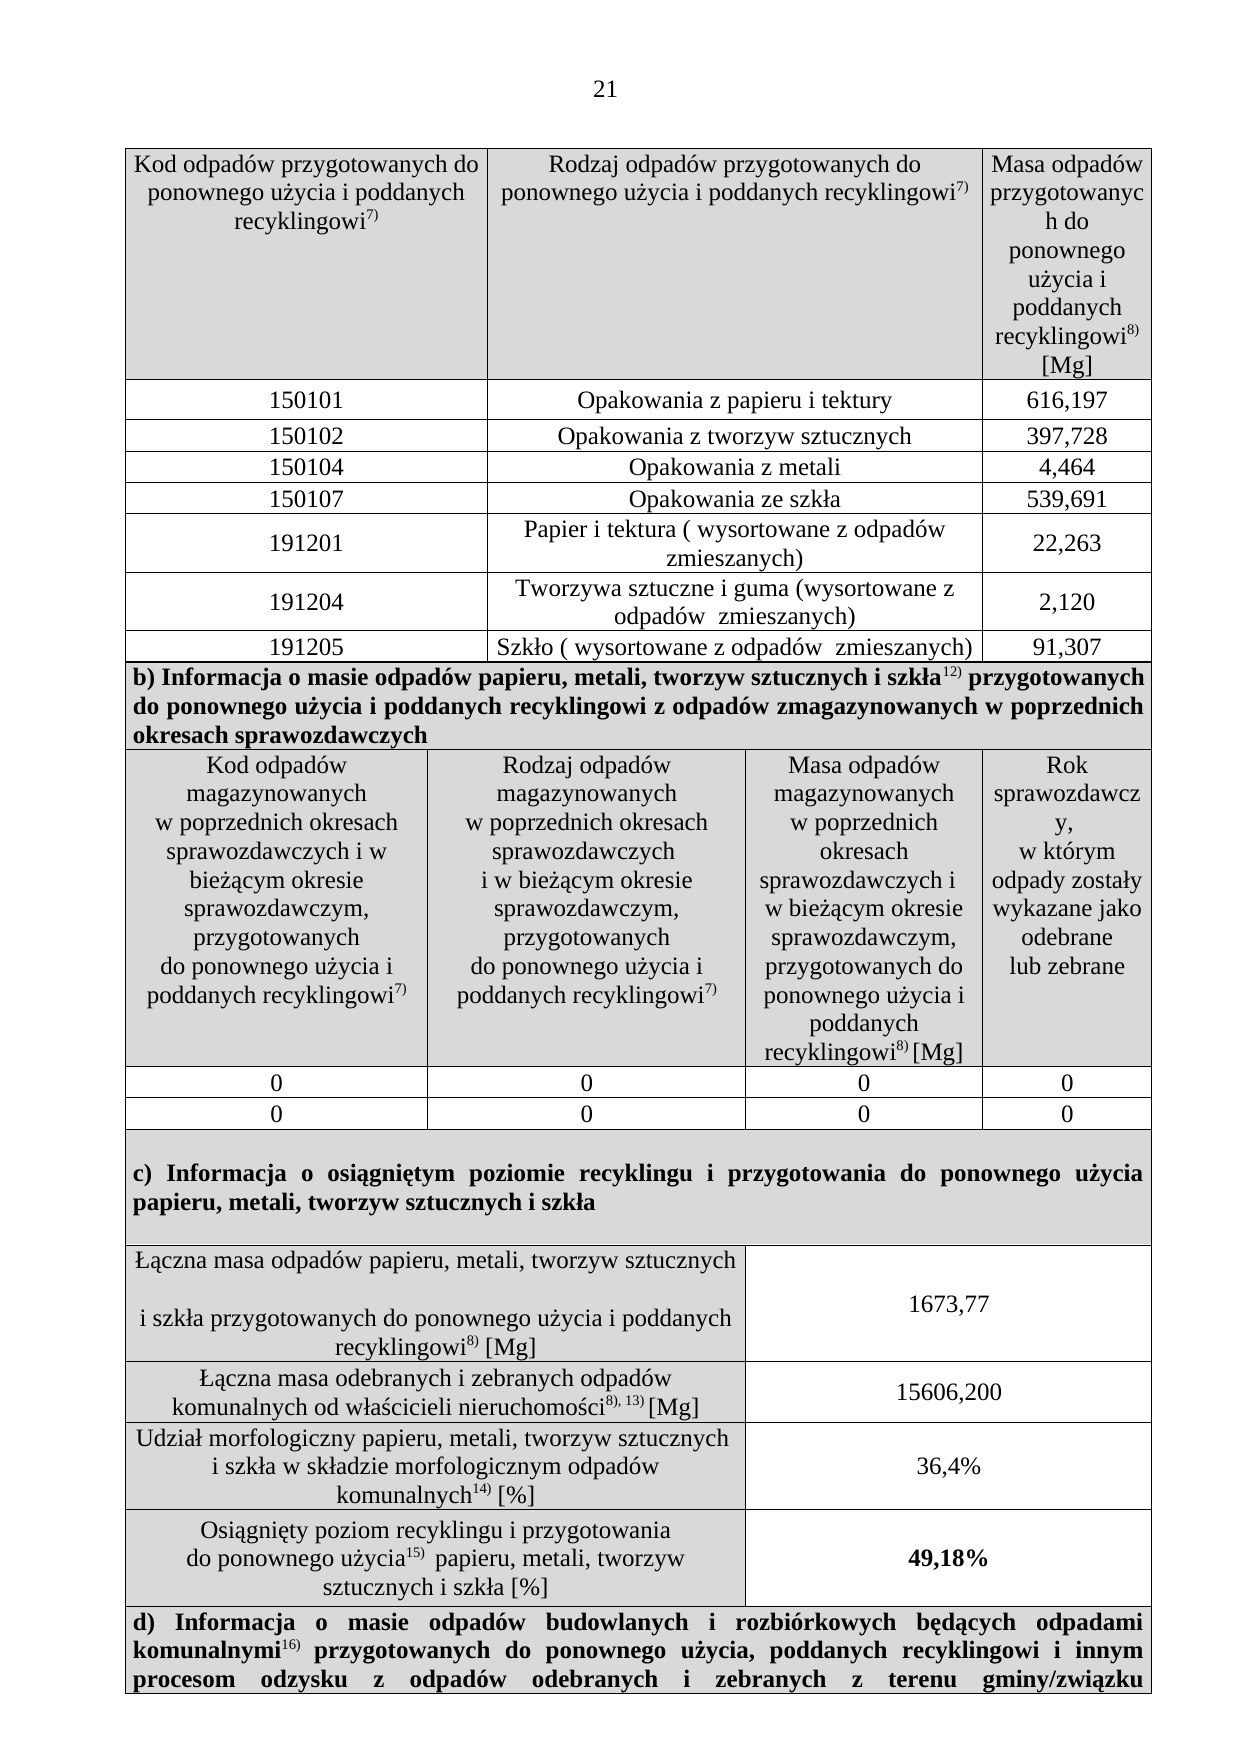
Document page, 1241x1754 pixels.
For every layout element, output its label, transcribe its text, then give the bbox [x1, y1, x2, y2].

table_cell Rok sprawozdawczy, w którym odpady zostały wykazane jako odebrane lub zebrane [983, 750, 1151, 1066]
table_cell Tworzywa sztuczne i guma (wysortowane z odpadów zmieszanych) [488, 573, 982, 630]
table_cell 150104 [126, 452, 487, 482]
table_cell 36,4% [746, 1423, 1151, 1509]
table_cell Udział morfologiczny papieru, metali, tworzyw sztucznych i szkła w składzie morfologicznym odpadów komunalnych14) [%] [126, 1423, 745, 1509]
table_cell Opakowania z tworzyw sztucznych [488, 420, 982, 451]
table_cell 22,263 [983, 514, 1151, 572]
table_cell 0 [746, 1098, 982, 1128]
table_cell Szkło ( wysortowane z odpadów zmieszanych) [488, 631, 982, 661]
table_cell 49,18% [746, 1510, 1151, 1606]
table_cell 0 [428, 1067, 745, 1097]
table_cell Kod odpadów przygotowanych do ponownego użycia i poddanych recyklingowi7) [126, 149, 487, 379]
table_cell Masa odpadów magazynowanych w poprzednich okresach sprawozdawczych i w bieżącym okresie sprawozdawczym, przygotowanych do ponownego użycia i poddanych recyklingowi8) [Mg] [746, 750, 982, 1066]
table_cell Opakowania ze szkła [488, 483, 982, 513]
table_cell Opakowania z metali [488, 452, 982, 482]
table_cell 150102 [126, 420, 487, 451]
table_cell Łączna masa odpadów papieru, metali, tworzyw sztucznych i szkła przygotowanych do ponownego użycia i poddanych recyklingowi8) [Mg] [126, 1246, 745, 1361]
table_cell 150107 [126, 483, 487, 513]
table_cell 0 [428, 1098, 745, 1128]
table_cell 191201 [126, 514, 487, 572]
table_cell Kod odpadów magazynowanych w poprzednich okresach sprawozdawczych i w bieżącym okresie sprawozdawczym, przygotowanych do ponownego użycia i poddanych recyklingowi7) [126, 750, 427, 1066]
table_cell 616,197 [983, 380, 1151, 419]
table_cell Osiągnięty poziom recyklingu i przygotowania do ponownego użycia15) papieru, metali, tworzyw sztucznych i szkła [%] [126, 1510, 745, 1606]
table_cell 4,464 [983, 452, 1151, 482]
table_cell 91,307 [983, 631, 1151, 661]
table_cell 0 [983, 1098, 1151, 1128]
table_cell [126, 1607, 1151, 1693]
table_cell 0 [983, 1067, 1151, 1097]
table_cell Rodzaj odpadów przygotowanych do ponownego użycia i poddanych recyklingowi7) [488, 149, 982, 379]
table_cell c) Informacja o osiągniętym poziomie recyklingu i przygotowania do ponownego użycia papieru, metali, tworzyw sztucznych i szkła [126, 1130, 1151, 1244]
table_cell 191204 [126, 573, 487, 630]
table_cell 0 [746, 1067, 982, 1097]
table_cell Rodzaj odpadów magazynowanych w poprzednich okresach sprawozdawczych i w bieżącym okresie sprawozdawczym, przygotowanych do ponownego użycia i poddanych recyklingowi7) [428, 750, 745, 1066]
table_cell 191205 [126, 631, 487, 661]
table_cell 0 [126, 1067, 427, 1097]
table_cell 539,691 [983, 483, 1151, 513]
table_cell b) Informacja o masie odpadów papieru, metali, tworzyw sztucznych i szkła12) przygotowanych do ponownego użycia i poddanych recyklingowi z odpadów zmagazynowanych w poprzednich okresach sprawozdawczych [126, 663, 1151, 749]
table_cell 15606,200 [746, 1362, 1151, 1422]
table_cell 2,120 [983, 573, 1151, 630]
table_cell Opakowania z papieru i tektury [488, 380, 982, 419]
table_cell Masa odpadów przygotowanych do ponownego użycia i poddanych recyklingowi8) [Mg] [983, 149, 1151, 379]
table_cell Papier i tektura ( wysortowane z odpadów zmieszanych) [488, 514, 982, 572]
table_cell Łączna masa odebranych i zebranych odpadów komunalnych od właścicieli nieruchomości8), 13) [Mg] [126, 1362, 745, 1422]
table_cell 397,728 [983, 420, 1151, 451]
table_cell 150101 [126, 380, 487, 419]
table_cell 0 [126, 1098, 427, 1128]
table_cell 1673,77 [746, 1246, 1151, 1361]
